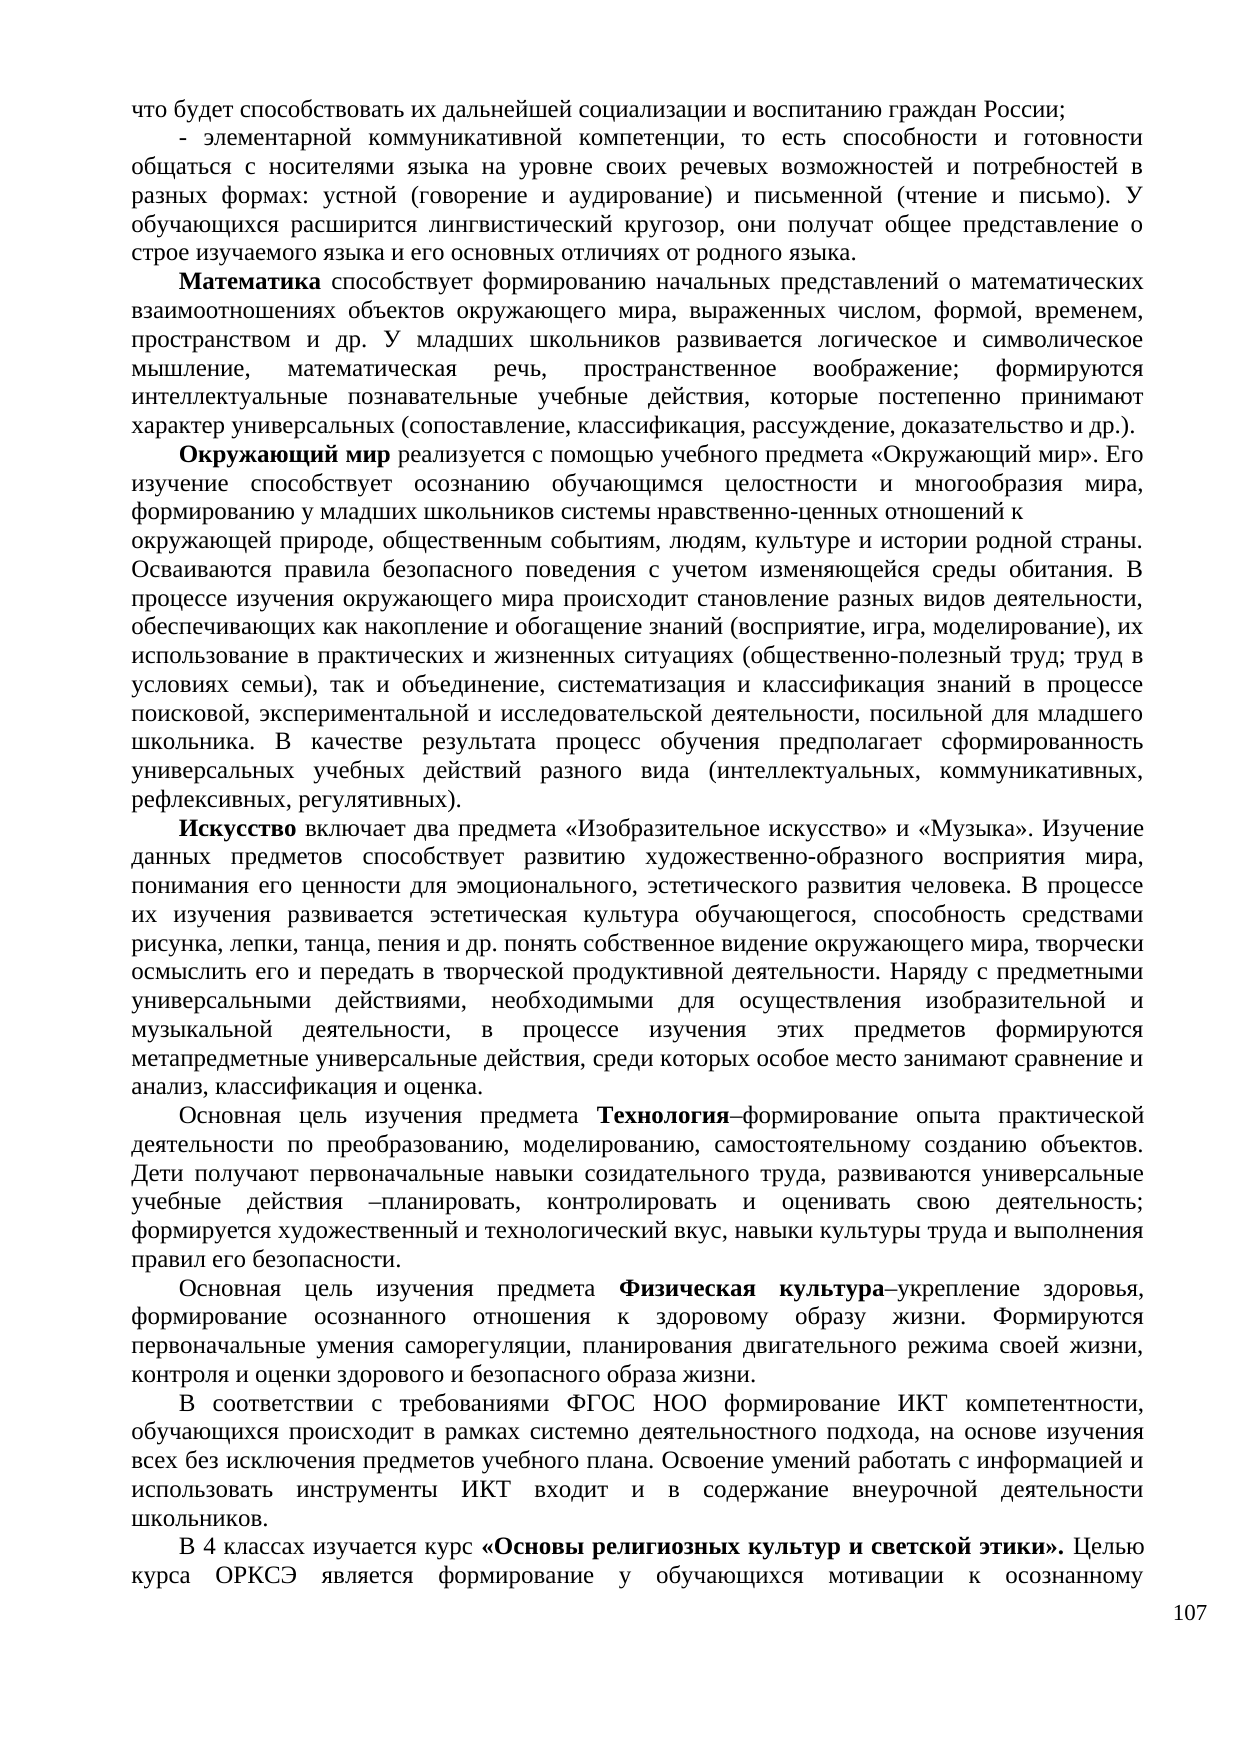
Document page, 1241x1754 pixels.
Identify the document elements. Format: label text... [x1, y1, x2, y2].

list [131, 94, 1144, 122]
text Искусство включает два предмета «Изобразительное искусство» и «Музыка». Изучение данных предметов способствует развитию художественно-образного восприятия мира, понимания его ценности для эмоционального, эстетического развития человека. В процессе их изучения развивается эстетическая культура обучающегося, способность средствами рисунка, лепки, танца, пения и др. понять собственное видение окружающего мира, творчески осмыслить его и передать в творческой продуктивной деятельности. Наряду с предметными универсальными действиями, необходимыми для осуществления изобразительной и музыкальной деятельности, в процессе изучения этих предметов формируются метапредметные универсальные действия, среди которых особое место занимают сравнение и анализ, классификация и оценка. [131, 813, 1144, 1100]
text Основная цель изучения предмета Технология–формирование опыта практической деятельности по преобразованию, моделированию, самостоятельному созданию объектов. Дети получают первоначальные навыки созидательного труда, развиваются универсальные учебные действия –планировать, контролировать и оценивать свою деятельность; формируется художественный и технологический вкус, навыки культуры труда и выполнения правил его безопасности. [131, 1100, 1144, 1273]
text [131, 1531, 1145, 1589]
text Основная цель изучения предмета Физическая культура–укрепление здоровья, формирование осознанного отношения к здоровому образу жизни. Формируются первоначальные умения саморегуляции, планирования двигательного режима своей жизни, контроля и оценки здорового и безопасного образа жизни. [131, 1273, 1144, 1388]
text В соответствии с требованиями ФГОС НОО формирование ИКТ­ компетентности, обучающихся происходит в рамках системно­ деятельностного подхода, на основе изучения всех без исключения предметов учебного плана. Освоение умений работать с информацией и использовать инструменты ИКТ входит и в содержание внеурочной деятельности школьников. [131, 1388, 1144, 1531]
text окружающей природе, общественным событиям, людям, культуре и истории родной страны. Осваиваются правила безопасного поведения с учетом изменяющейся среды обитания. В процессе изучения окружающего мира происходит становление разных видов деятельности, обеспечивающих как накопление и обогащение знаний (восприятие, игра, моделирование), их использование в практических и жизненных ситуациях (общественно-полезный труд; труд в условиях семьи), так и объединение, систематизация и классификация знаний в процессе поисковой, экспериментальной и исследовательской деятельности, посильной для младшего школьника. В качестве результата процесс обучения предполагает сформированность универсальных учебных действий разного вида (интеллектуальных, коммуникативных, рефлексивных, регулятивных). [131, 525, 1144, 813]
text Окружающий мир реализуется с помощью учебного предмета «Окружающий мир». Его изучение способствует осознанию обучающимся целостности и многообразия мира, формированию у младших школьников системы нравственно-ценных отношений к [131, 439, 1144, 525]
list элементарной коммуникативной компетенции, то есть способности и готовности общаться с носителями языка на уровне своих речевых возможностей и потребностей в разных формах: устной (говорение и аудирование) и письменной (чтение и письмо). У обучающихся расширится лингвистический кругозор, они получат общее представление о строе изучаемого языка и его основных отличиях от родного языка. [131, 122, 1144, 266]
text Математика способствует формированию начальных представлений о математических взаимоотношениях объектов окружающего мира, выраженных числом, формой, временем, пространством и др. У младших школьников развивается логическое и символическое мышление, математическая речь, пространственное воображение; формируются интеллектуальные познавательные учебные действия, которые постепенно принимают характер универсальных (сопоставление, классификация, рассуждение, доказательство и др.). [131, 266, 1144, 439]
